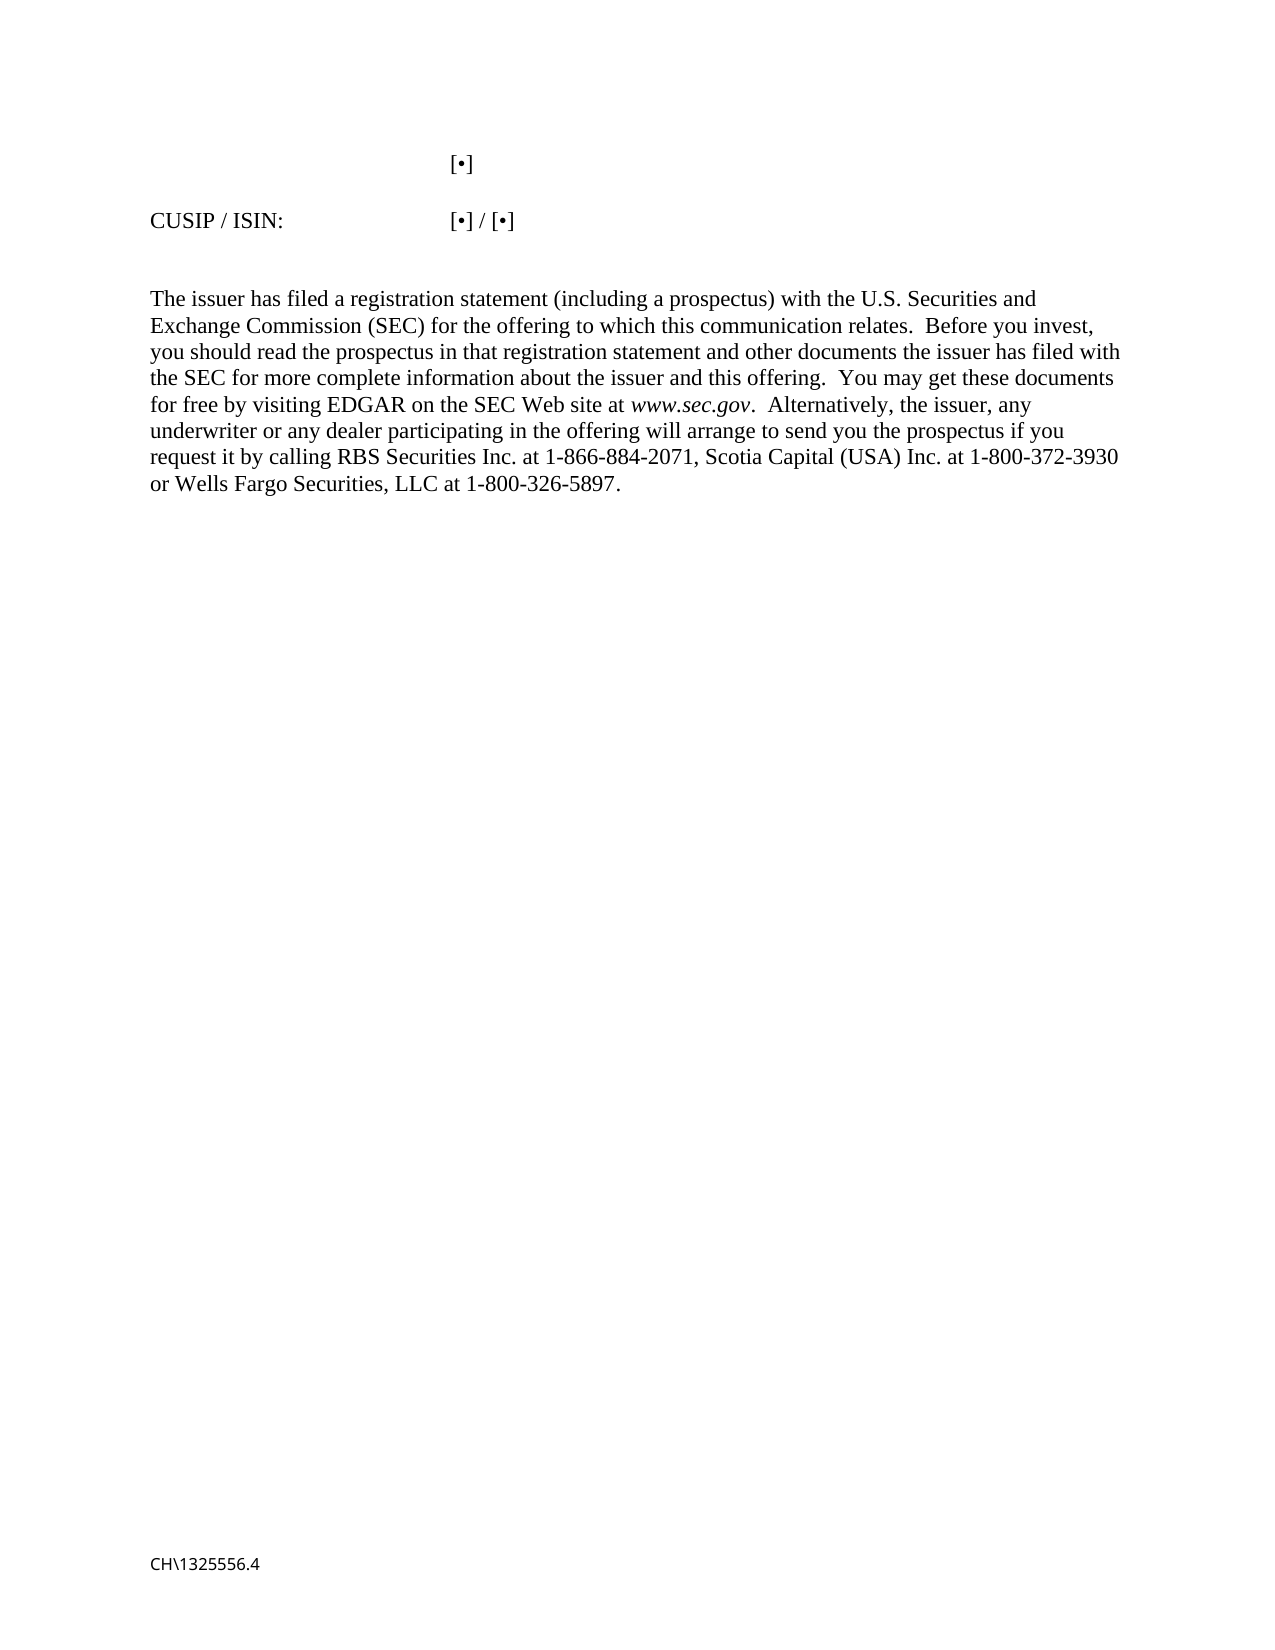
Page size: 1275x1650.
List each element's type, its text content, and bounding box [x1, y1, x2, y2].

text [•] [150, 150, 1125, 176]
text The issuer has filed a registration statement (including a prospectus) with the U.S. Securities and Exchange Commission (SEC) for the offering to which this communication relates. Before you invest, you should read the prospectus in that registration statement and other documents the issuer has filed with the SEC for more complete information about the issuer and this offering. You may get these documents for free by visiting EDGAR on the SEC Web site at www.sec.gov. Alternatively, the issuer, any underwriter or any dealer participating in the offering will arrange to send you the prospectus if you request it by calling RBS Securities Inc. at 1-866-884-2071, Scotia Capital (USA) Inc. at 1-800-372-3930 or Wells Fargo Securities, LLC at 1-800-326-5897. [150, 285, 1125, 496]
text CUSIP / ISIN: [•] / [•] [150, 208, 1125, 234]
